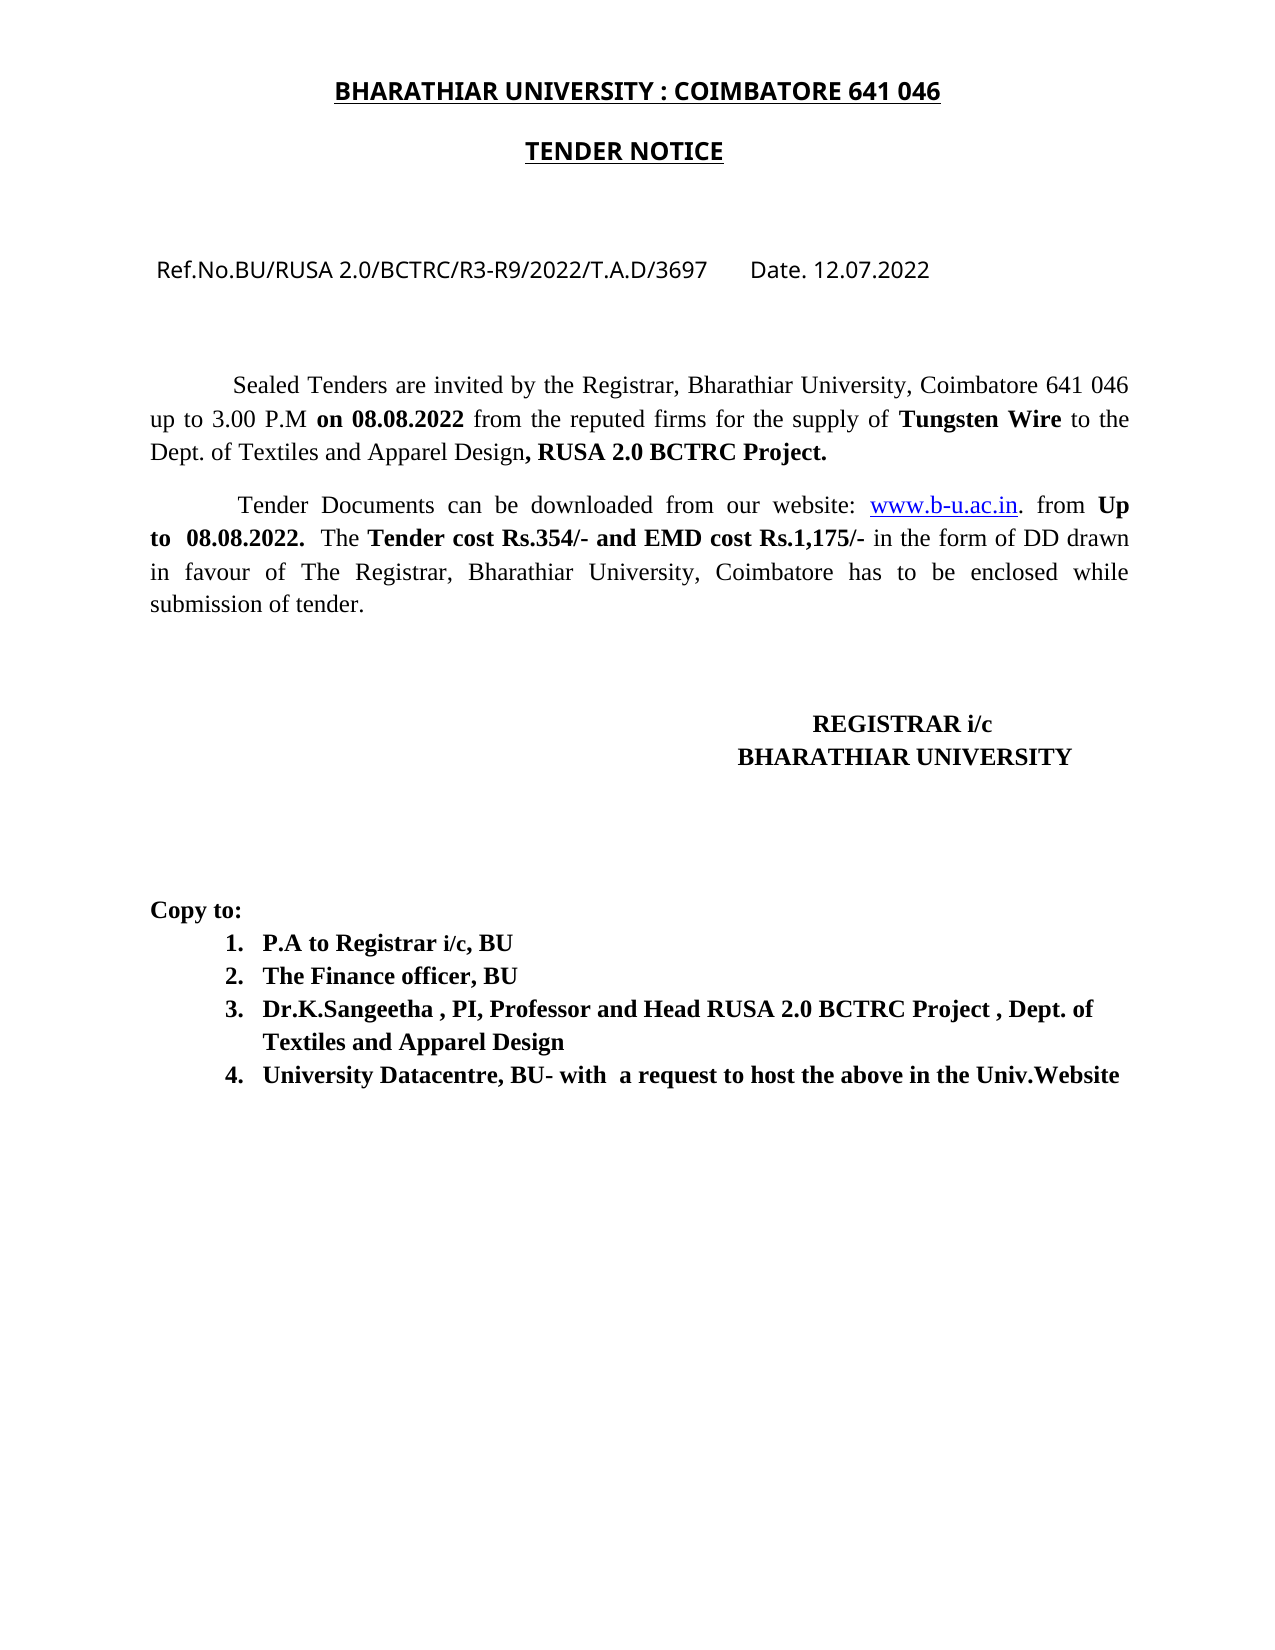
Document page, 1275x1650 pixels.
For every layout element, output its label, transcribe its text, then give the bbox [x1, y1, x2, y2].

text TENDER NOTICE [450, 134, 1125, 168]
text Sealed Tenders are invited by the Registrar, Bharathiar University, Coimbatore 641 046 up to 3.00 P.M on 08.08.2022 from the reputed firms for the supply of Tungsten Wire to the Dept. of Textiles and Apparel Design, RUSA 2.0 BCTRC Project. [150, 371, 1130, 465]
list P.A to Registrar i/c, BU [225, 928, 1125, 956]
text BHARATHIAR UNIVERSITY [600, 742, 1150, 771]
text REGISTRAR i/c [600, 709, 1130, 737]
list University Datacentre, BU- with a request to host the above in the Univ.Website [225, 1060, 1125, 1088]
text BHARATHIAR UNIVERSITY : COIMBATORE 641 046 [150, 74, 1125, 108]
list Dr.K.Sangeetha , PI, Professor and Head RUSA 2.0 BCTRC Project , Dept. of Textiles and Apparel Design [225, 994, 1125, 1056]
text Ref.No.BU/RUSA 2.0/BCTRC/R3-R9/2022/T.A.D/3697 Date. 12.07.2022 [150, 254, 1150, 285]
text Tender Documents can be downloaded from our website: www.b-u.ac.in. from Up to 08.08.2022. The Tender cost Rs.354/- and EMD cost Rs.1,175/- in the form of DD drawn in favour of The Registrar, Bharathiar University, Coimbatore has to be enclosed while submission of tender. [150, 491, 1130, 618]
text Copy to: [150, 895, 1125, 923]
list The Finance officer, BU [225, 961, 1125, 989]
